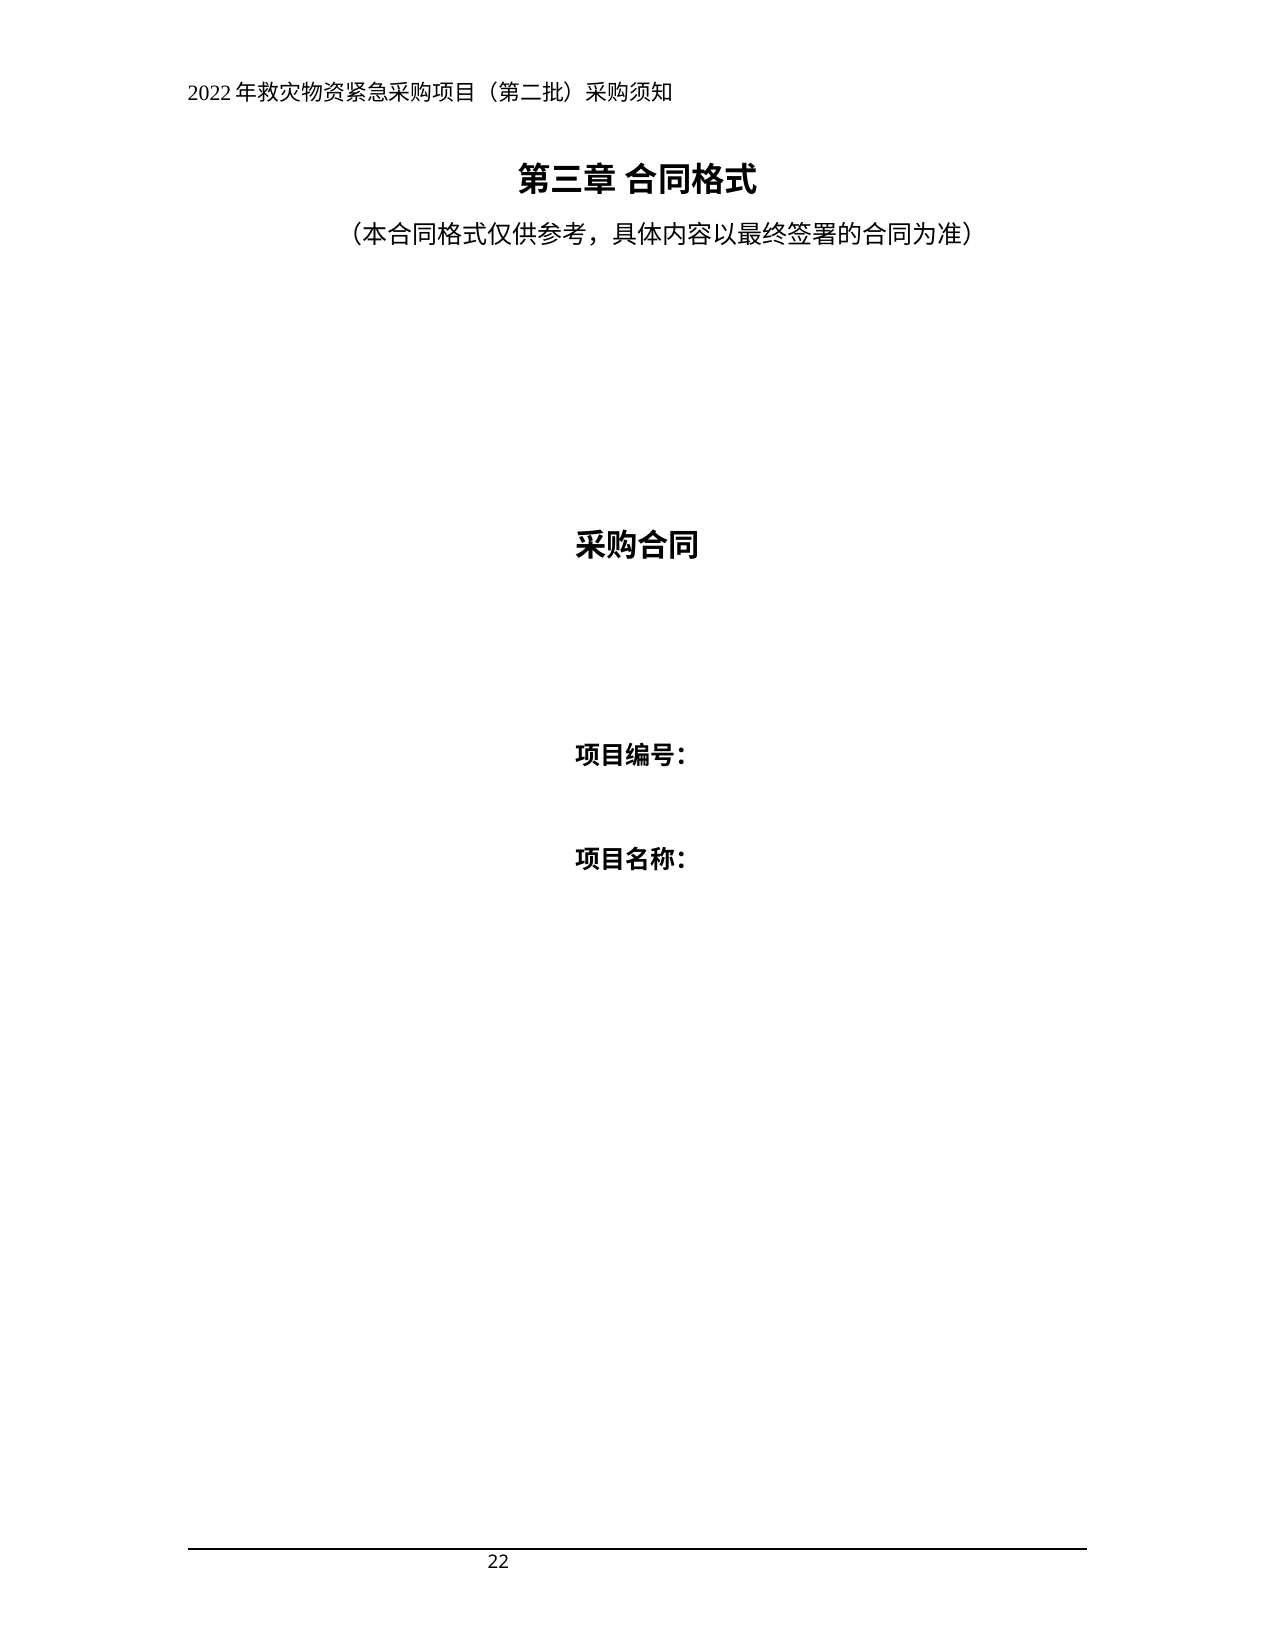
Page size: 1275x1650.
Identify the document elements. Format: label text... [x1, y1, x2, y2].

text 采购合同 [187, 514, 1087, 567]
text 项目名称： [187, 827, 1087, 879]
text 项目编号： [187, 723, 1087, 775]
text （本合同格式仅供参考，具体内容以最终签署的合同为准） [187, 202, 1087, 254]
subtitle 第三章 合同格式 [187, 150, 1087, 202]
